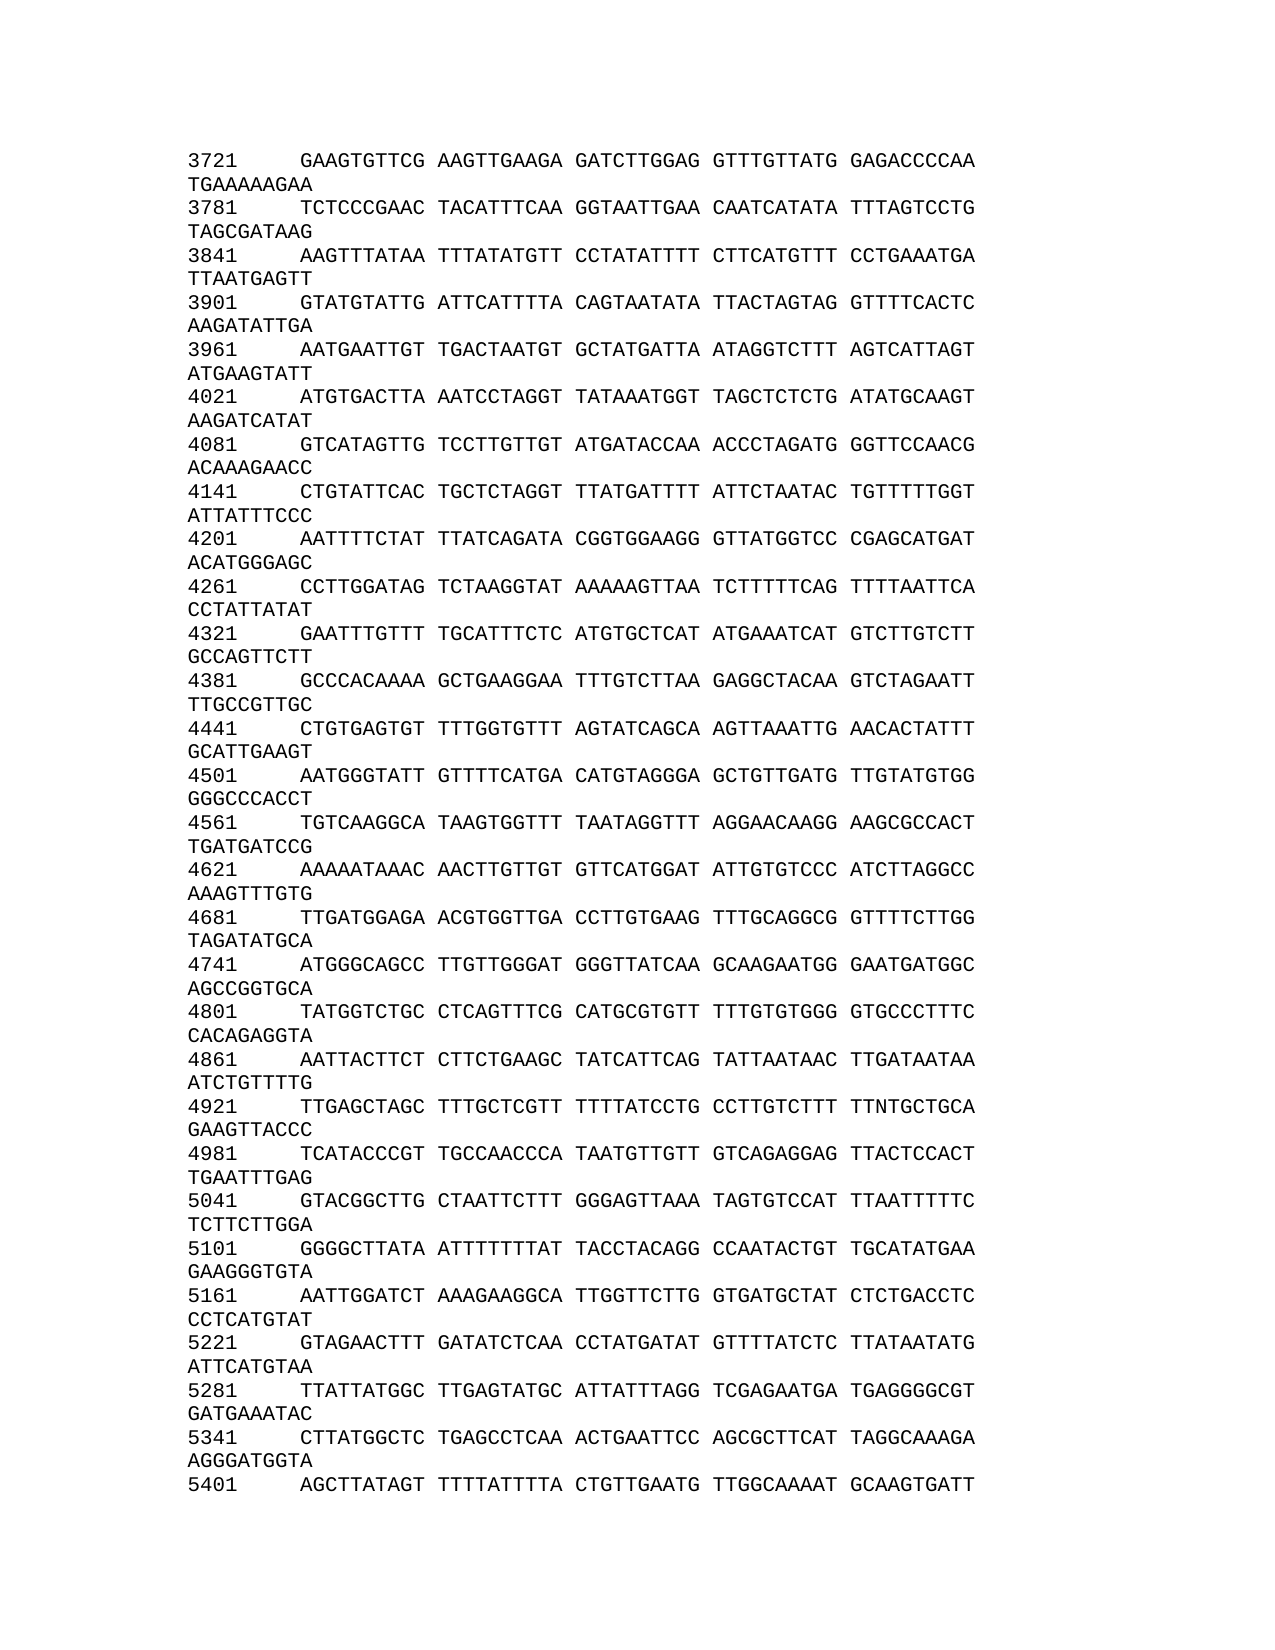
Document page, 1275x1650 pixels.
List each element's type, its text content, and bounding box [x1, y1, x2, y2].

text 3901 GTATGTATTG ATTCATTTTA CAGTAATATA TTACTAGTAG GTTTTCACTC AAGATATTGA [187, 292, 1087, 339]
text 5041 GTACGGCTTG CTAATTCTTT GGGAGTTAAA TAGTGTCCAT TTAATTTTTC TCTTCTTGGA [187, 1190, 1087, 1238]
text 4981 TCATACCCGT TGCCAACCCA TAATGTTGTT GTCAGAGGAG TTACTCCACT TGAATTTGAG [187, 1143, 1087, 1190]
text 5161 AATTGGATCT AAAGAAGGCA TTGGTTCTTG GTGATGCTAT CTCTGACCTC CCTCATGTAT [187, 1285, 1087, 1332]
text 3961 AATGAATTGT TGACTAATGT GCTATGATTA ATAGGTCTTT AGTCATTAGT ATGAAGTATT [187, 339, 1087, 386]
text 4201 AATTTTCTAT TTATCAGATA CGGTGGAAGG GTTATGGTCC CGAGCATGAT ACATGGGAGC [187, 528, 1087, 576]
text 3841 AAGTTTATAA TTTATATGTT CCTATATTTT CTTCATGTTT CCTGAAATGA TTAATGAGTT [187, 244, 1087, 292]
text 4141 CTGTATTCAC TGCTCTAGGT TTATGATTTT ATTCTAATAC TGTTTTTGGT ATTATTTCCC [187, 481, 1087, 528]
text 4801 TATGGTCTGC CTCAGTTTCG CATGCGTGTT TTTGTGTGGG GTGCCCTTTC CACAGAGGTA [187, 1001, 1087, 1048]
text 3781 TCTCCCGAAC TACATTTCAA GGTAATTGAA CAATCATATA TTTAGTCCTG TAGCGATAAG [187, 197, 1087, 244]
text 5281 TTATTATGGC TTGAGTATGC ATTATTTAGG TCGAGAATGA TGAGGGGCGT GATGAAATAC [187, 1379, 1087, 1427]
text 4261 CCTTGGATAG TCTAAGGTAT AAAAAGTTAA TCTTTTTCAG TTTTAATTCA CCTATTATAT [187, 576, 1087, 623]
text 4081 GTCATAGTTG TCCTTGTTGT ATGATACCAA ACCCTAGATG GGTTCCAACG ACAAAGAACC [187, 434, 1087, 481]
text 5221 GTAGAACTTT GATATCTCAA CCTATGATAT GTTTTATCTC TTATAATATG ATTCATGTAA [187, 1332, 1087, 1379]
text 4681 TTGATGGAGA ACGTGGTTGA CCTTGTGAAG TTTGCAGGCG GTTTTCTTGG TAGATATGCA [187, 907, 1087, 954]
text 4441 CTGTGAGTGT TTTGGTGTTT AGTATCAGCA AGTTAAATTG AACACTATTT GCATTGAAGT [187, 717, 1087, 765]
text 5101 GGGGCTTATA ATTTTTTTAT TACCTACAGG CCAATACTGT TGCATATGAA GAAGGGTGTA [187, 1238, 1087, 1285]
text 4741 ATGGGCAGCC TTGTTGGGAT GGGTTATCAA GCAAGAATGG GAATGATGGC AGCCGGTGCA [187, 954, 1087, 1001]
text 4561 TGTCAAGGCA TAAGTGGTTT TAATAGGTTT AGGAACAAGG AAGCGCCACT TGATGATCCG [187, 812, 1087, 859]
text 4861 AATTACTTCT CTTCTGAAGC TATCATTCAG TATTAATAAC TTGATAATAA ATCTGTTTTG [187, 1048, 1087, 1096]
text 4621 AAAAATAAAC AACTTGTTGT GTTCATGGAT ATTGTGTCCC ATCTTAGGCC AAAGTTTGTG [187, 859, 1087, 907]
text 4381 GCCCACAAAA GCTGAAGGAA TTTGTCTTAA GAGGCTACAA GTCTAGAATT TTGCCGTTGC [187, 670, 1087, 717]
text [187, 1474, 1087, 1498]
text 5341 CTTATGGCTC TGAGCCTCAA ACTGAATTCC AGCGCTTCAT TAGGCAAAGA AGGGATGGTA [187, 1427, 1087, 1474]
text 4921 TTGAGCTAGC TTTGCTCGTT TTTTATCCTG CCTTGTCTTT TTNTGCTGCA GAAGTTACCC [187, 1096, 1087, 1143]
text 4021 ATGTGACTTA AATCCTAGGT TATAAATGGT TAGCTCTCTG ATATGCAAGT AAGATCATAT [187, 386, 1087, 434]
text 4501 AATGGGTATT GTTTTCATGA CATGTAGGGA GCTGTTGATG TTGTATGTGG GGGCCCACCT [187, 765, 1087, 812]
text 4321 GAATTTGTTT TGCATTTCTC ATGTGCTCAT ATGAAATCAT GTCTTGTCTT GCCAGTTCTT [187, 623, 1087, 670]
text 3721 GAAGTGTTCG AAGTTGAAGA GATCTTGGAG GTTTGTTATG GAGACCCCAA TGAAAAAGAA [187, 150, 1087, 197]
